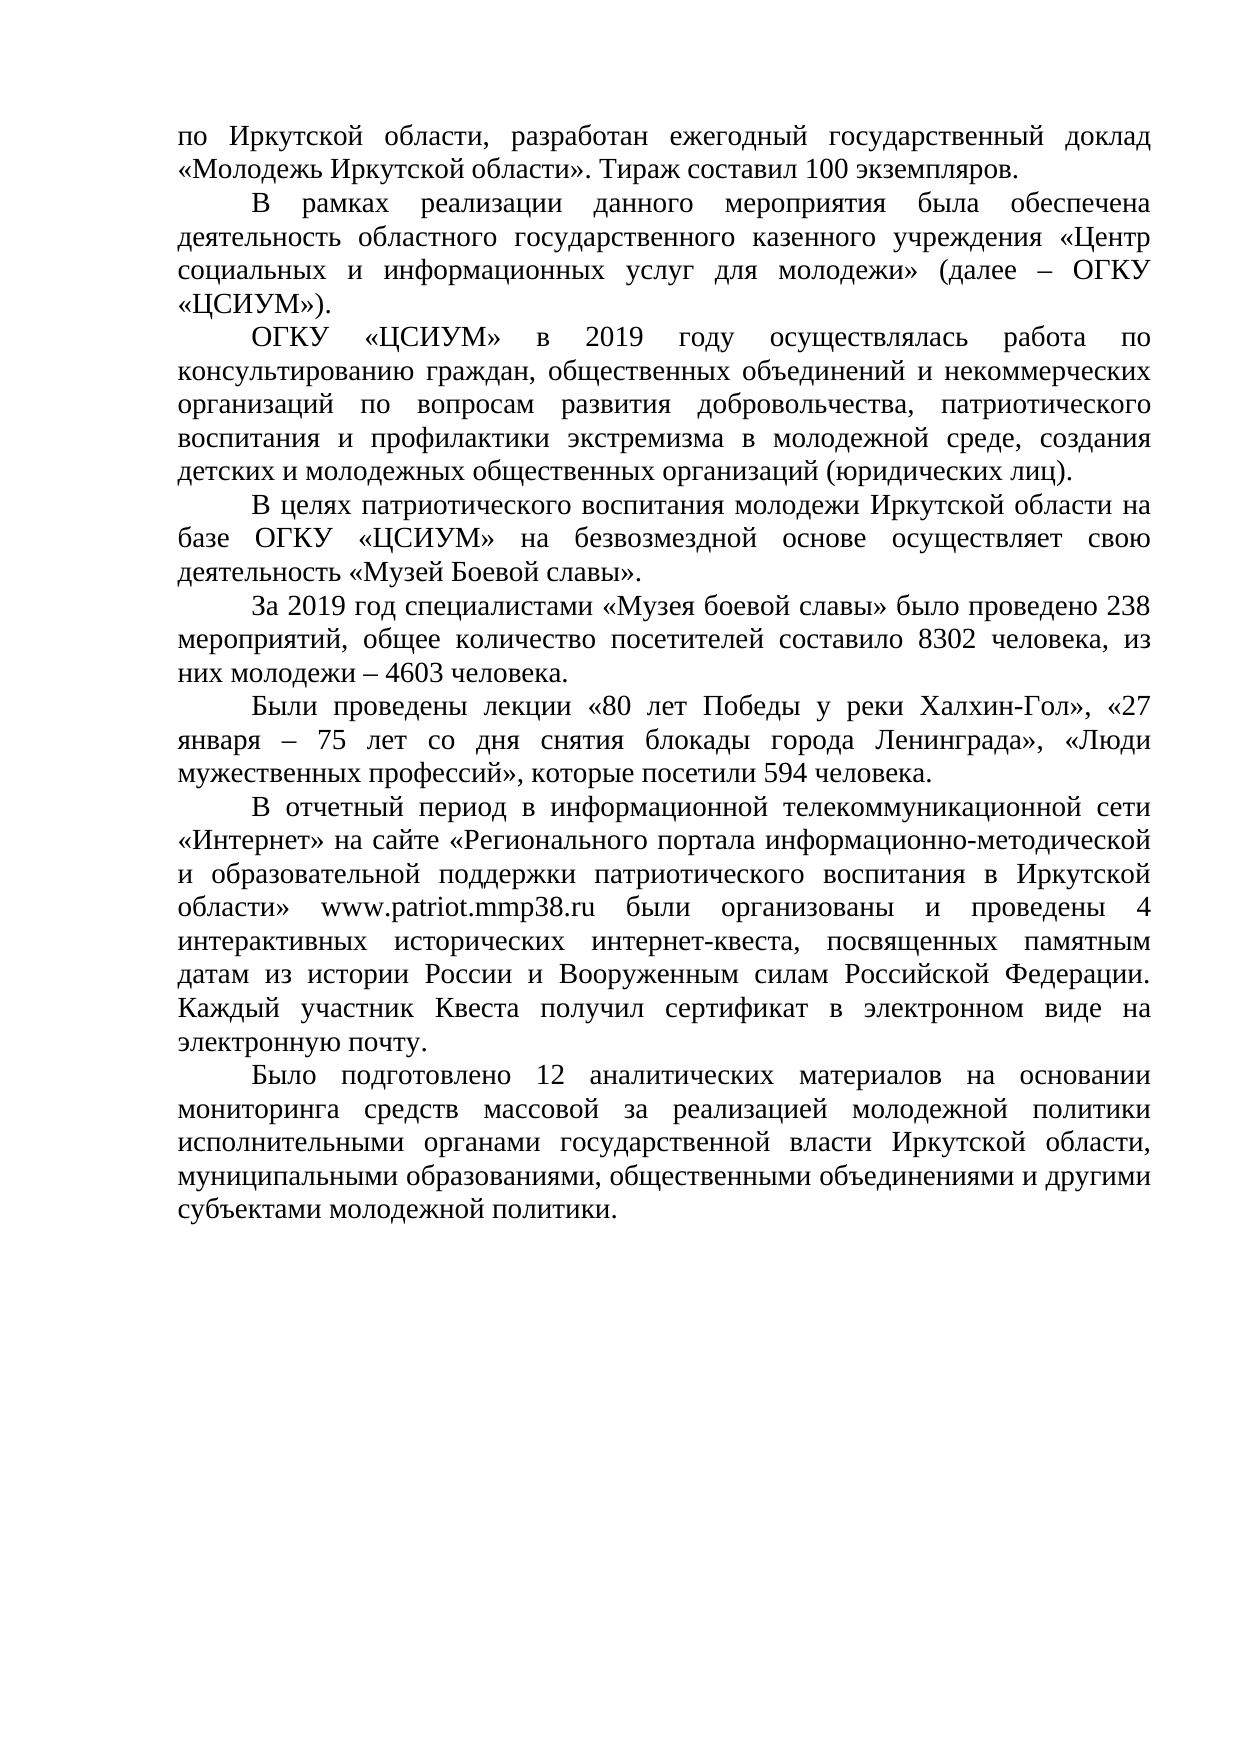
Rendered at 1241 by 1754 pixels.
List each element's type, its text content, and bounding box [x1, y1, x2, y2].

text ОГКУ «ЦСИУМ» в 2019 году осуществлялась работа по консультированию граждан, общественных объединений и некоммерческих организаций по вопросам развития добровольчества, патриотического воспитания и профилактики экстремизма в молодежной среде, создания детских и молодежных общественных организаций (юридических лиц). [177, 319, 1152, 487]
text В рамках реализации данного мероприятия была обеспечена деятельность областного государственного казенного учреждения «Центр социальных и информационных услуг для молодежи» (далее – ОГКУ «ЦСИУМ»). [177, 185, 1152, 319]
text В отчетный период в информационной телекоммуникационной сети «Интернет» на сайте «Регионального портала информационно-методической и образовательной поддержки патриотического воспитания в Иркутской области» www.patriot.mmp38.ru были организованы и проведены 4 интерактивных исторических интернет-квеста, посвященных памятным датам из истории России и Вооруженным силам Российской Федерации. Каждый участник Квеста получил сертификат в электронном виде на электронную почту. [177, 789, 1152, 1057]
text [177, 118, 1152, 185]
text В целях патриотического воспитания молодежи Иркутской области на базе ОГКУ «ЦСИУМ» на безвозмездной основе осуществляет свою деятельность «Музей Боевой славы». [177, 487, 1152, 588]
text Были проведены лекции «80 лет Победы у реки Халхин-Гол», «27 января – 75 лет со дня снятия блокады города Ленинграда», «Люди мужественных профессий», которые посетили 594 человека. [177, 688, 1152, 789]
text За 2019 год специалистами «Музея боевой славы» было проведено 238 мероприятий, общее количество посетителей составило 8302 человека, из них молодежи – 4603 человека. [177, 588, 1152, 688]
text Было подготовлено 12 аналитических материалов на основании мониторинга средств массовой за реализацией молодежной политики исполнительными органами государственной власти Иркутской области, муниципальными образованиями, общественными объединениями и другими субъектами молодежной политики. [177, 1057, 1152, 1225]
